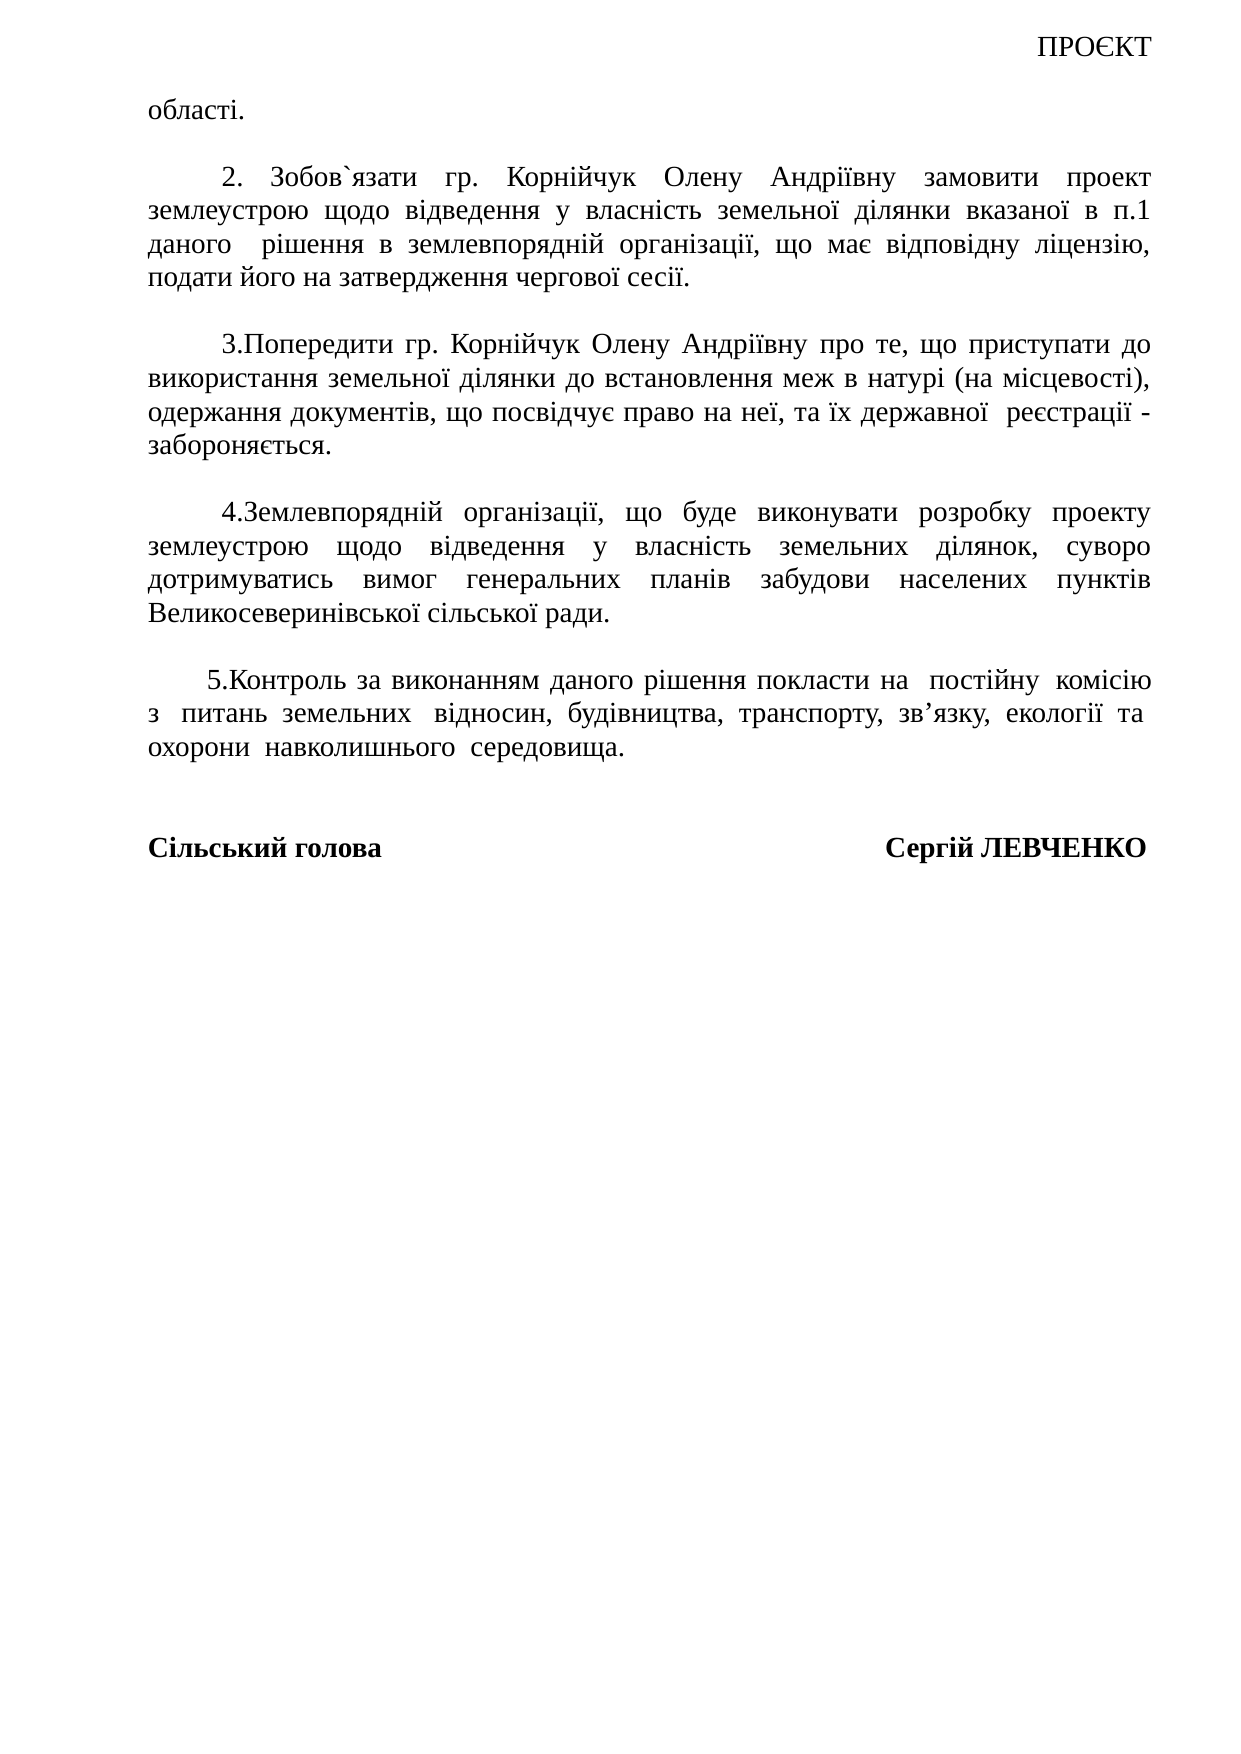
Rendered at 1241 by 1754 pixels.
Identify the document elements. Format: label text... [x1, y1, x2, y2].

text 4.Землевпорядній організації, що буде виконувати розробку проекту землеустрою щодо відведення у власність земельних ділянок, суворо дотримуватись вимог генеральних планів забудови населених пунктів Великосеверинівської сільської ради. [148, 494, 1152, 628]
text 5.Контроль за виконанням даного рішення покласти на постійну комісію з питань земельних відносин, будівництва, транспорту, зв’язку, екології та охорони навколишнього середовища. [148, 662, 1152, 763]
text Сільський голова Сергій ЛЕВЧЕНКО [148, 830, 1152, 863]
text 2. Зобов`язати гр. Корнійчук Олену Андріївну замовити проект землеустрою щодо відведення у власність земельної ділянки вказаної в п.1 даного рішення в землевпорядній організації, що має відповідну ліцензію, подати його на затвердження чергової сесії. [148, 159, 1152, 293]
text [148, 92, 1152, 125]
text 3.Попередити гр. Корнійчук Олену Андріївну про те, що приступати до використання земельної ділянки до встановлення меж в натурі (на місцевості), одержання документів, що посвідчує право на неї, та їх державної реєстрації - забороняється. [148, 327, 1152, 461]
